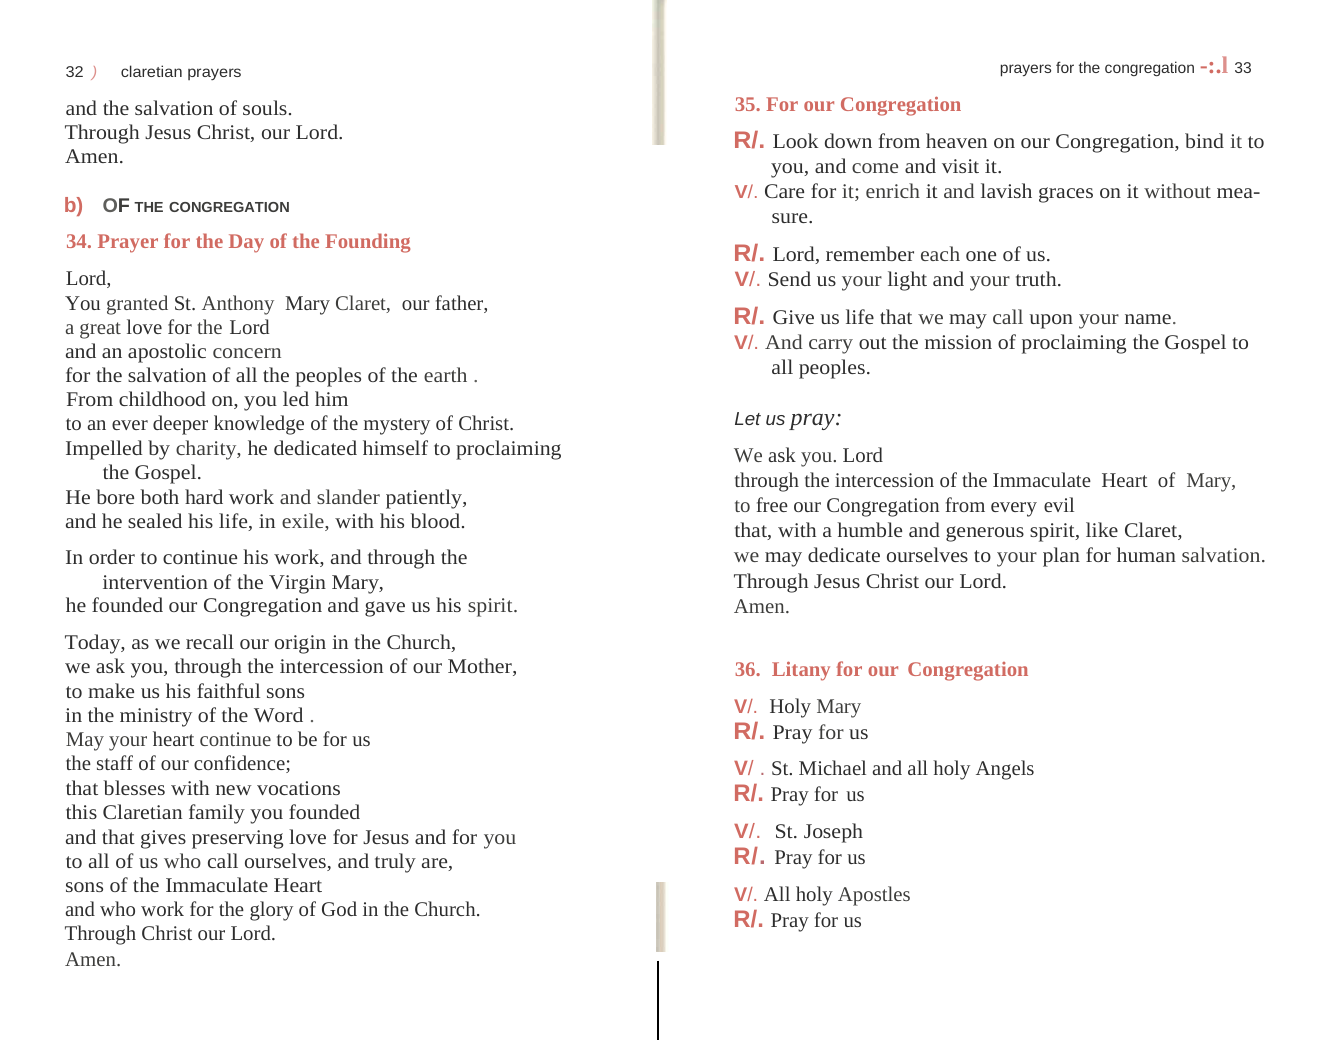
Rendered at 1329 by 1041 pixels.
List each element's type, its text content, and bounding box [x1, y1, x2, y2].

text and the salvation of souls. [65, 96, 302, 120]
text You granted St. Anthony Mary Claret, our father, a great love for the Lord [65, 290, 497, 339]
text and that gives preserving love for Jesus and for you to all of us who call ourselves, and truly are, [65, 825, 531, 873]
text Impelled by charity, he dedicated himself to proclaiming the Gospel. [65, 436, 564, 484]
text V/. All holy Apostles [734, 883, 1278, 906]
text R/. Pray for us [733, 718, 1278, 744]
text V/ . St. Michael and all holy Angels [734, 757, 1278, 780]
text Amen. [65, 947, 567, 971]
text through the intercession of the Immaculate Heart of Mary, to free our Congregation from every evil [734, 468, 1253, 517]
picture [656, 882, 669, 952]
text Lord, [66, 267, 567, 290]
text Let us pray: [734, 403, 1278, 430]
text V/. Care for it; enrich it and lavish graces on it without mea- sure. [734, 179, 1278, 228]
picture [652, 0, 667, 145]
text to an ever deeper knowledge of the mystery of Christ. [65, 411, 567, 435]
text Amen. [734, 594, 1278, 618]
list OF THE CONGREGATION [63, 193, 567, 217]
text He bore both hard work and slander patiently, and he sealed his life, in exile, with his blood. [65, 485, 497, 533]
text that, with a humble and generous spirit, like Claret, [734, 518, 1278, 542]
text We ask you. Lord [734, 443, 1278, 467]
text and an apostolic concern [65, 340, 567, 363]
text Through Jesus Christ, our Lord. Amen. [64, 120, 394, 168]
text 35. For our Congregation [734, 92, 977, 116]
text V/. And carry out the mission of proclaiming the Gospel to all peoples. [734, 330, 1269, 379]
text R/. Pray for us [733, 780, 1278, 807]
text V/. Holy Mary [734, 695, 1278, 718]
text In order to continue his work, and through the intervention of the Virgin Mary, [65, 545, 567, 594]
text he founded our Congregation and gave us his spirit. [65, 594, 567, 618]
text sons of the Immaculate Heart [65, 873, 567, 897]
text May your heart continue to be for us the staff of our confidence; [65, 727, 394, 775]
text prayers for the congregation -:.l 33 [999, 51, 1278, 78]
text Today, as we recall our origin in the Church, [64, 630, 567, 654]
text R/. Lord, remember each one of us. [733, 239, 1278, 267]
text that blesses with new vocations this Claretian family you founded [65, 776, 363, 824]
text R/. Look down from heaven on our Congregation, bind it to you, and come and visit it. [733, 126, 1278, 178]
text R/. Pray for us [733, 906, 1278, 933]
text 32 ) claretian prayers [65, 63, 302, 81]
text From childhood on, you led him [66, 387, 567, 411]
text and who work for the glory of God in the Church. Through Christ our Lord. [64, 897, 497, 945]
text we ask you, through the intercession of our Mother, to make us his faithful sons [65, 654, 531, 703]
text R/. Give us life that we may call upon your name. [733, 302, 1278, 329]
text for the salvation of all the peoples of the earth . [65, 363, 567, 387]
text 34. Prayer for the Day of the Founding [66, 229, 567, 253]
text in the ministry of the Word . [65, 704, 567, 727]
list Litany for our Congregation [734, 657, 1278, 681]
text V/. St. Joseph [734, 820, 1278, 843]
text R/. Pray for us [733, 843, 1278, 870]
text V/. Send us your light and your truth. [734, 267, 1278, 291]
text we may dedicate ourselves to your plan for human salvation. Through Jesus Christ our Lord. [733, 543, 1278, 593]
